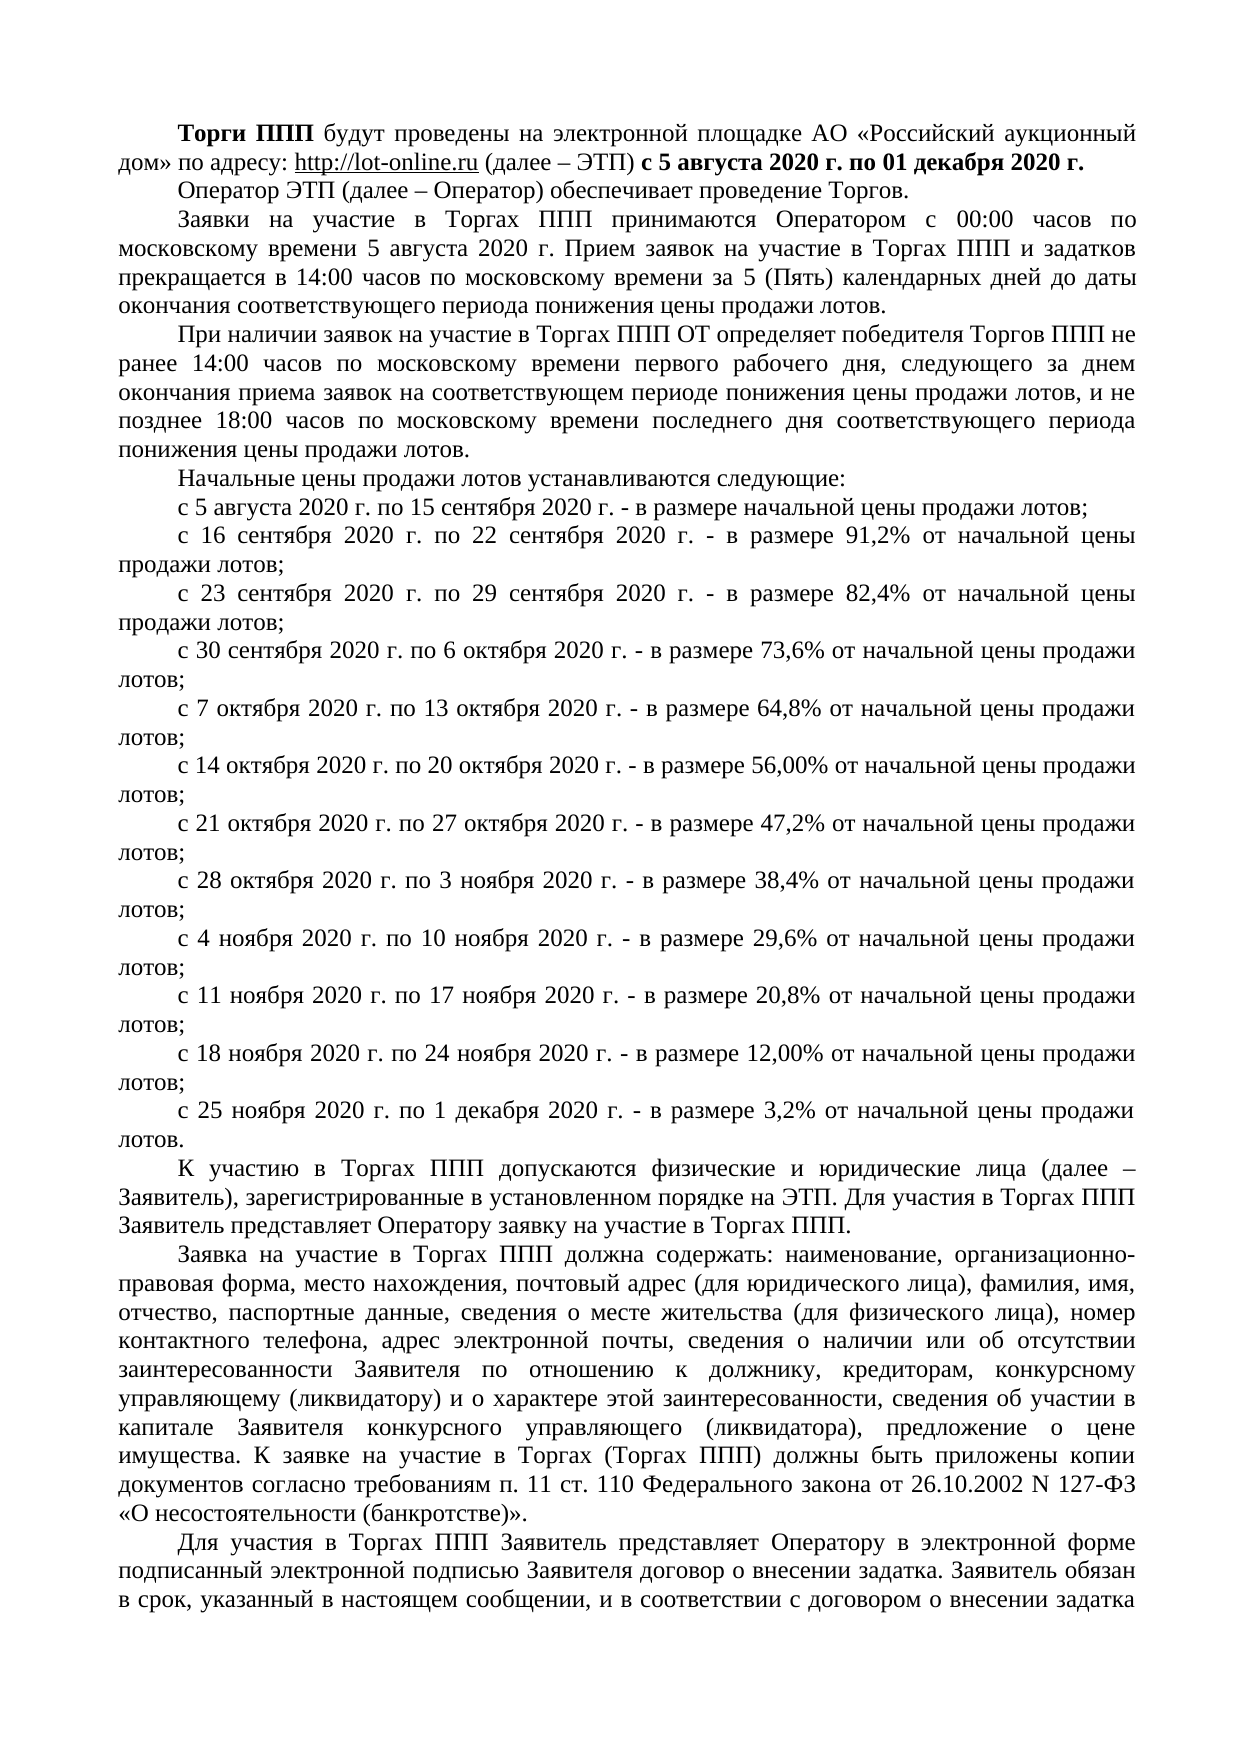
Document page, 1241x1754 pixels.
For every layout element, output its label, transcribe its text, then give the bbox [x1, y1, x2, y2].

text К участию в Торгах ППП допускаются физические и юридические лица (далее – Заявитель), зарегистрированные в установленном порядке на ЭТП. Для участия в Торгах ППП Заявитель представляет Оператору заявку на участие в Торгах ППП. [118, 1153, 1137, 1239]
text Заявки на участие в Торгах ППП принимаются Оператором с 00:00 часов по московскому времени 5 августа 2020 г. Прием заявок на участие в Торгах ППП и задатков прекращается в 14:00 часов по московскому времени за 5 (Пять) календарных дней до даты окончания соответствующего периода понижения цены продажи лотов. [118, 204, 1137, 319]
text с 23 сентября 2020 г. по 29 сентября 2020 г. - в размере 82,4% от начальной цены продажи лотов; [118, 578, 1137, 636]
text с 30 сентября 2020 г. по 6 октября 2020 г. - в размере 73,6% от начальной цены продажи лотов; [118, 636, 1137, 693]
text с 21 октября 2020 г. по 27 октября 2020 г. - в размере 47,2% от начальной цены продажи лотов; [118, 808, 1137, 866]
text Торги ППП будут проведены на электронной площадке АО «Российский аукционный дом» по адресу: http://lot-online.ru (далее – ЭТП) с 5 августа 2020 г. по 01 декабря 2020 г. [118, 118, 1137, 176]
text Оператор ЭТП (далее – Оператор) обеспечивает проведение Торгов. [118, 176, 1137, 204]
text с 25 ноября 2020 г. по 1 декабря 2020 г. - в размере 3,2% от начальной цены продажи лотов. [118, 1096, 1137, 1153]
text Начальные цены продажи лотов устанавливаются следующие: [118, 463, 1137, 492]
text При наличии заявок на участие в Торгах ППП ОТ определяет победителя Торгов ППП не ранее 14:00 часов по московскому времени первого рабочего дня, следующего за днем окончания приема заявок на соответствующем периоде понижения цены продажи лотов, и не позднее 18:00 часов по московскому времени последнего дня соответствующего периода понижения цены продажи лотов. [118, 319, 1137, 463]
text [118, 1527, 1137, 1613]
text с 16 сентября 2020 г. по 22 сентября 2020 г. - в размере 91,2% от начальной цены продажи лотов; [118, 521, 1137, 578]
text с 11 ноября 2020 г. по 17 ноября 2020 г. - в размере 20,8% от начальной цены продажи лотов; [118, 981, 1137, 1038]
text с 7 октября 2020 г. по 13 октября 2020 г. - в размере 64,8% от начальной цены продажи лотов; [118, 693, 1137, 751]
text Заявка на участие в Торгах ППП должна содержать: наименование, организационно-правовая форма, место нахождения, почтовый адрес (для юридического лица), фамилия, имя, отчество, паспортные данные, сведения о месте жительства (для физического лица), номер контактного телефона, адрес электронной почты, сведения о наличии или об отсутствии заинтересованности Заявителя по отношению к должнику, кредиторам, конкурсному управляющему (ликвидатору) и о характере этой заинтересованности, сведения об участии в капитале Заявителя конкурсного управляющего (ликвидатора), предложение о цене имущества. К заявке на участие в Торгах (Торгах ППП) должны быть приложены копии документов согласно требованиям п. 11 ст. 110 Федерального закона от 26.10.2002 N 127-ФЗ «О несостоятельности (банкротстве)». [118, 1239, 1137, 1527]
text с 5 августа 2020 г. по 15 сентября 2020 г. - в размере начальной цены продажи лотов; [118, 492, 1137, 521]
text с 4 ноября 2020 г. по 10 ноября 2020 г. - в размере 29,6% от начальной цены продажи лотов; [118, 923, 1137, 981]
text с 28 октября 2020 г. по 3 ноября 2020 г. - в размере 38,4% от начальной цены продажи лотов; [118, 866, 1137, 923]
text с 18 ноября 2020 г. по 24 ноября 2020 г. - в размере 12,00% от начальной цены продажи лотов; [118, 1038, 1137, 1096]
text с 14 октября 2020 г. по 20 октября 2020 г. - в размере 56,00% от начальной цены продажи лотов; [118, 751, 1137, 808]
